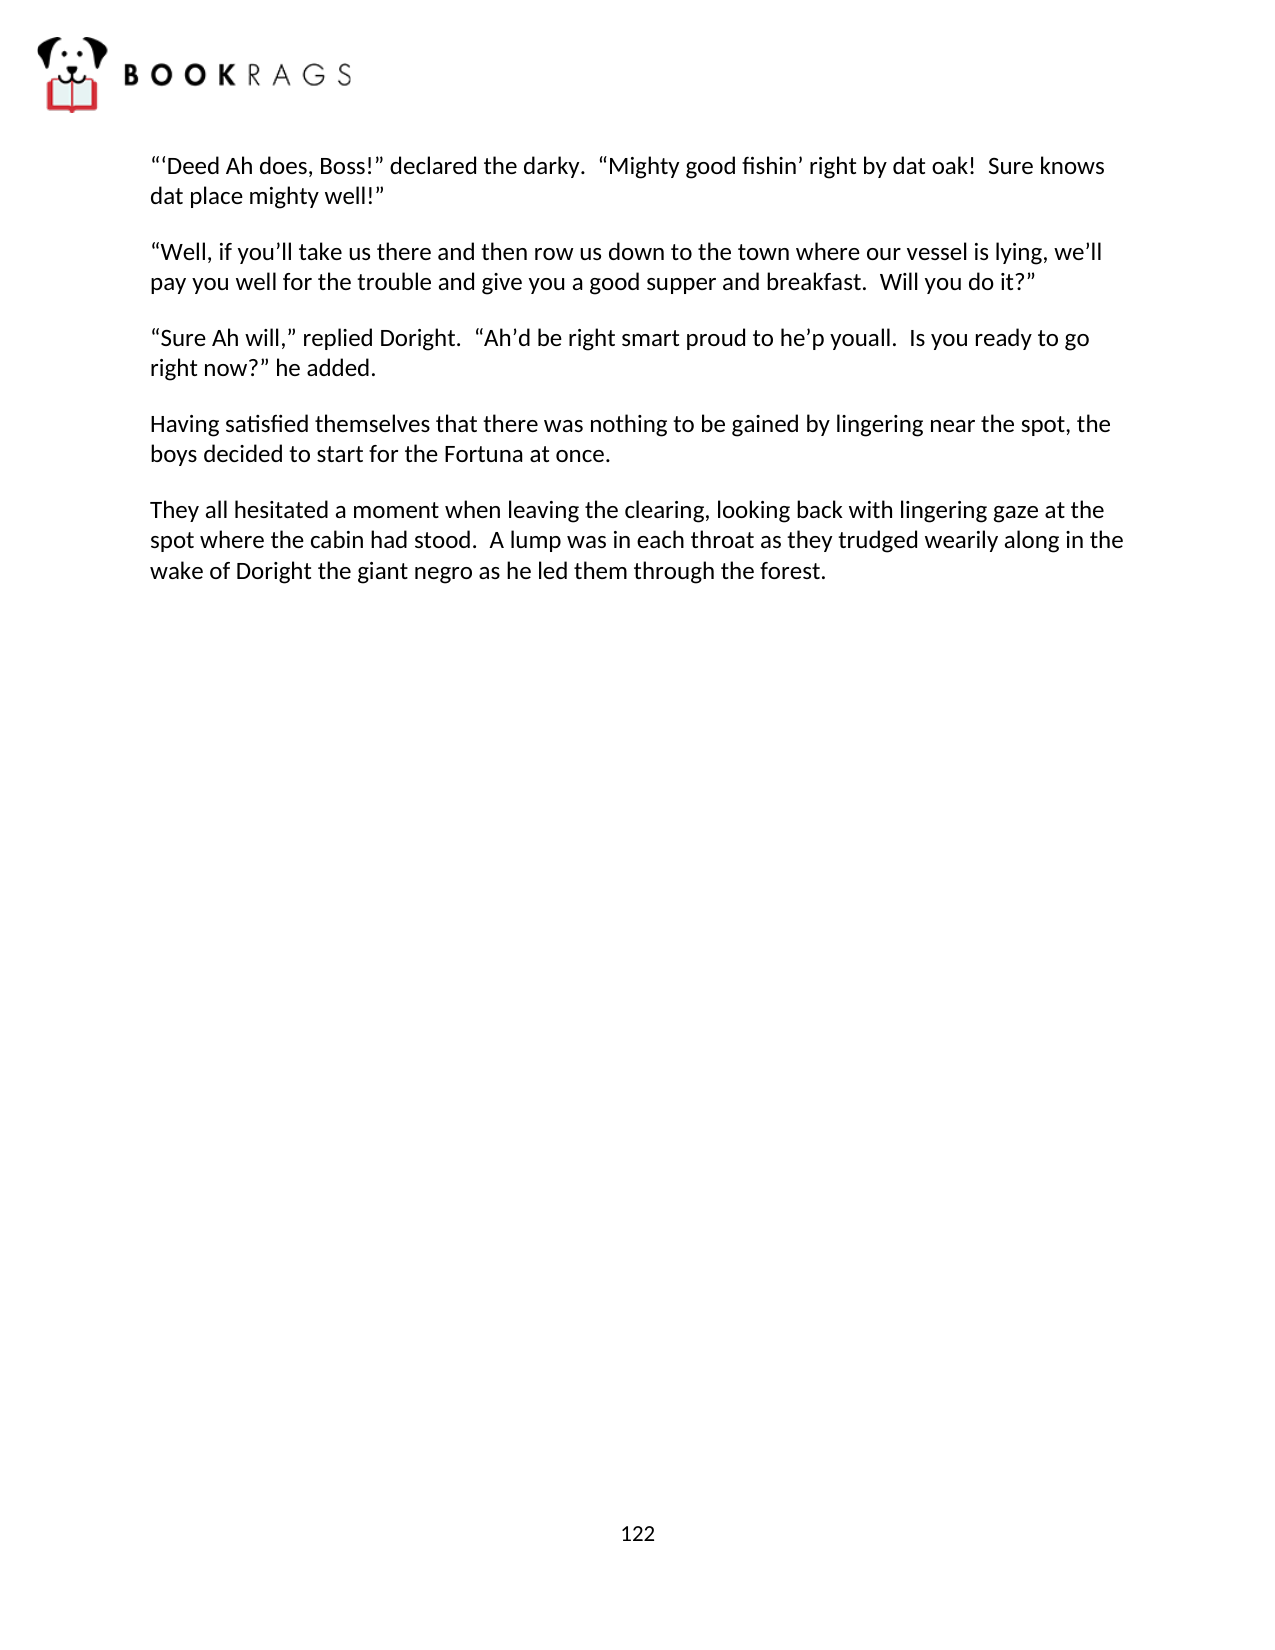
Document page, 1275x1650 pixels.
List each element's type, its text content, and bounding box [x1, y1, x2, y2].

text “‘Deed Ah does, Boss!” declared the darky. “Mighty good fishin’ right by dat oak! Sure knows dat place mighty well!” [150, 150, 1125, 211]
picture [37, 37, 351, 113]
text They all hesitated a moment when leaving the clearing, looking back with lingering gaze at the spot where the cabin had stood. A lump was in each throat as they trudged wearily along in the wake of Doright the giant negro as he led them through the forest. [150, 494, 1125, 586]
text “Well, if you’ll take us there and then row us down to the town where our vessel is lying, we’ll pay you well for the trouble and give you a good supper and breakfast. Will you do it?” [150, 236, 1125, 297]
text Having satisfied themselves that there was nothing to be gained by lingering near the spot, the boys decided to start for the Fortuna at once. [150, 408, 1125, 469]
text “Sure Ah will,” replied Doright. “Ah’d be right smart proud to he’p youall. Is you ready to go right now?” he added. [150, 322, 1125, 383]
